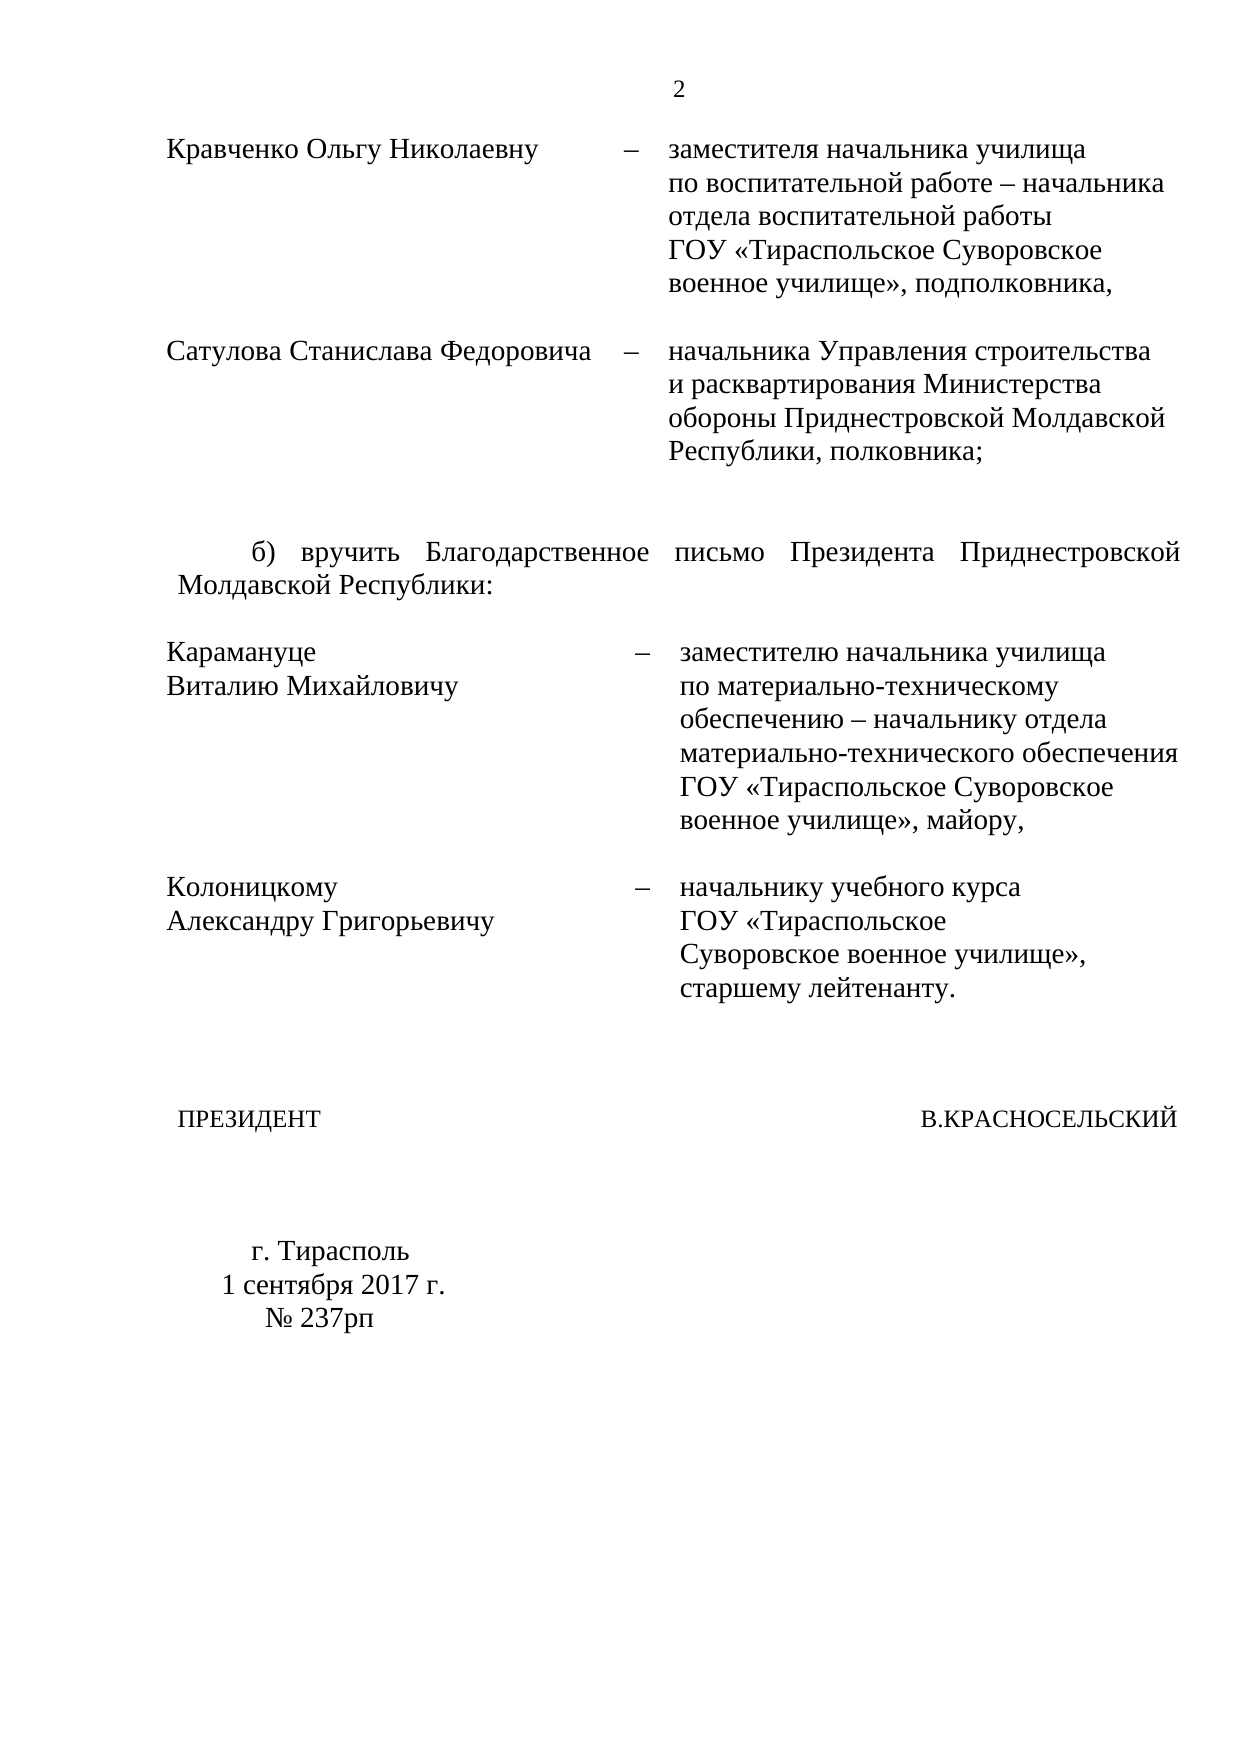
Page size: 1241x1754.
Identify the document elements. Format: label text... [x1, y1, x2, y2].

table_cell – [613, 131, 657, 333]
table_header – [624, 635, 668, 869]
text 1 сентября 2017 г. [177, 1267, 1181, 1301]
table_cell – [613, 333, 657, 500]
text № 237рп [177, 1301, 1181, 1334]
text б) вручить Благодарственное письмо Президента Приднестровской Молдавской Республики: [177, 534, 1181, 601]
table_cell Кравченко Ольгу Николаевну [155, 131, 613, 333]
table_cell начальнику учебного курса ГОУ «Тираспольское Суворовское военное училище», старшему лейтенанту. [668, 869, 1200, 1003]
text г. Тирасполь [177, 1233, 1181, 1267]
table_cell Сатулова Станислава Федоровича [155, 333, 613, 500]
table_cell – [624, 869, 668, 1003]
text ПРЕЗИДЕНТ В.КРАСНОСЕЛЬСКИЙ [177, 1104, 1181, 1133]
table_header Карамануце Виталию Михайловичу [155, 635, 624, 869]
table_cell заместителя начальника училища по воспитательной работе – начальника отдела воспитательной работы ГОУ «Тираспольское Суворовское военное училище», подполковника, [657, 131, 1188, 333]
table_cell Колоницкому Александру Григорьевичу [155, 869, 624, 1003]
table_cell начальника Управления строительства и расквартирования Министерства обороны Приднестровской Молдавской Республики, полковника; [657, 333, 1188, 500]
table_header заместителю начальника училища по материально-техническому обеспечению – начальнику отдела материально-технического обеспечения ГОУ «Тираспольское Суворовское военное училище», майору, [668, 635, 1200, 869]
